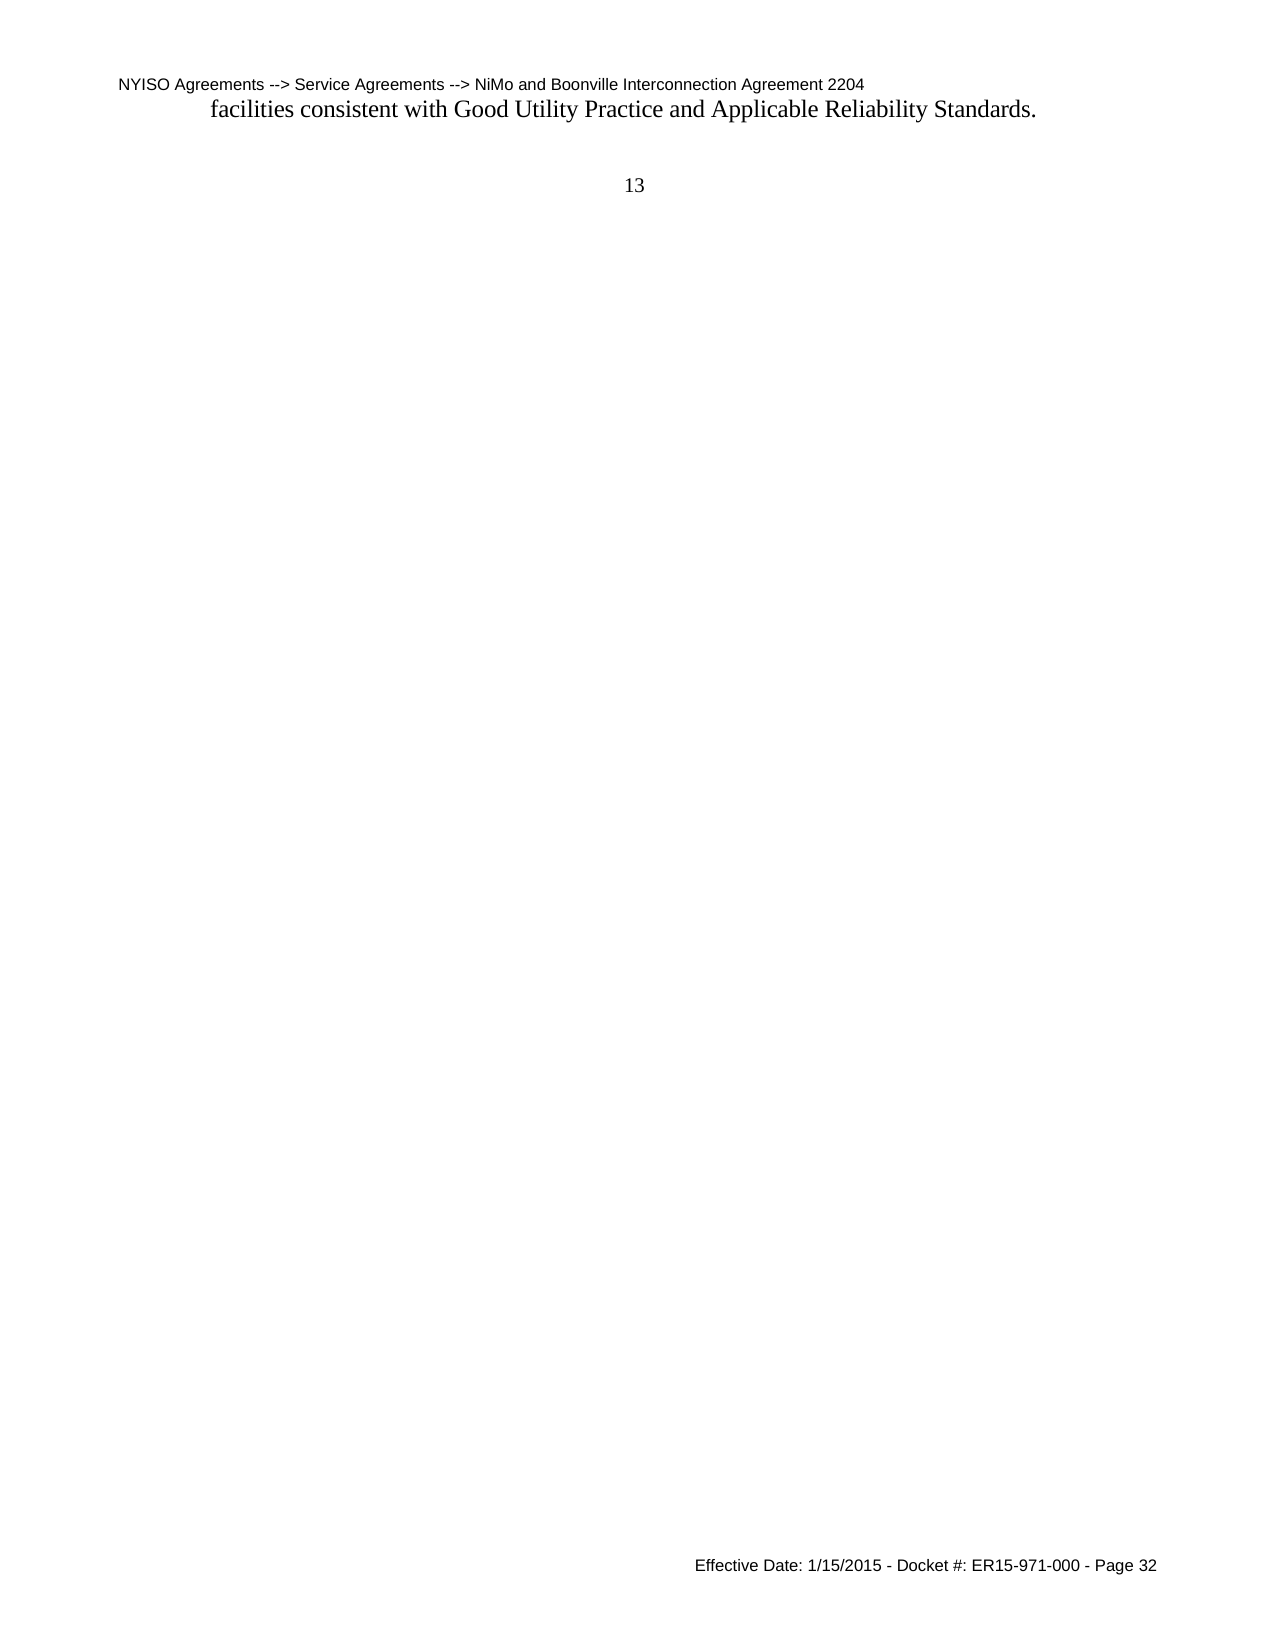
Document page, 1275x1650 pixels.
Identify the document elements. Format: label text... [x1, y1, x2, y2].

text 13 [624, 173, 1275, 197]
text facilities consistent with Good Utility Practice and Applicable Reliability Standards. [210, 94, 1275, 123]
